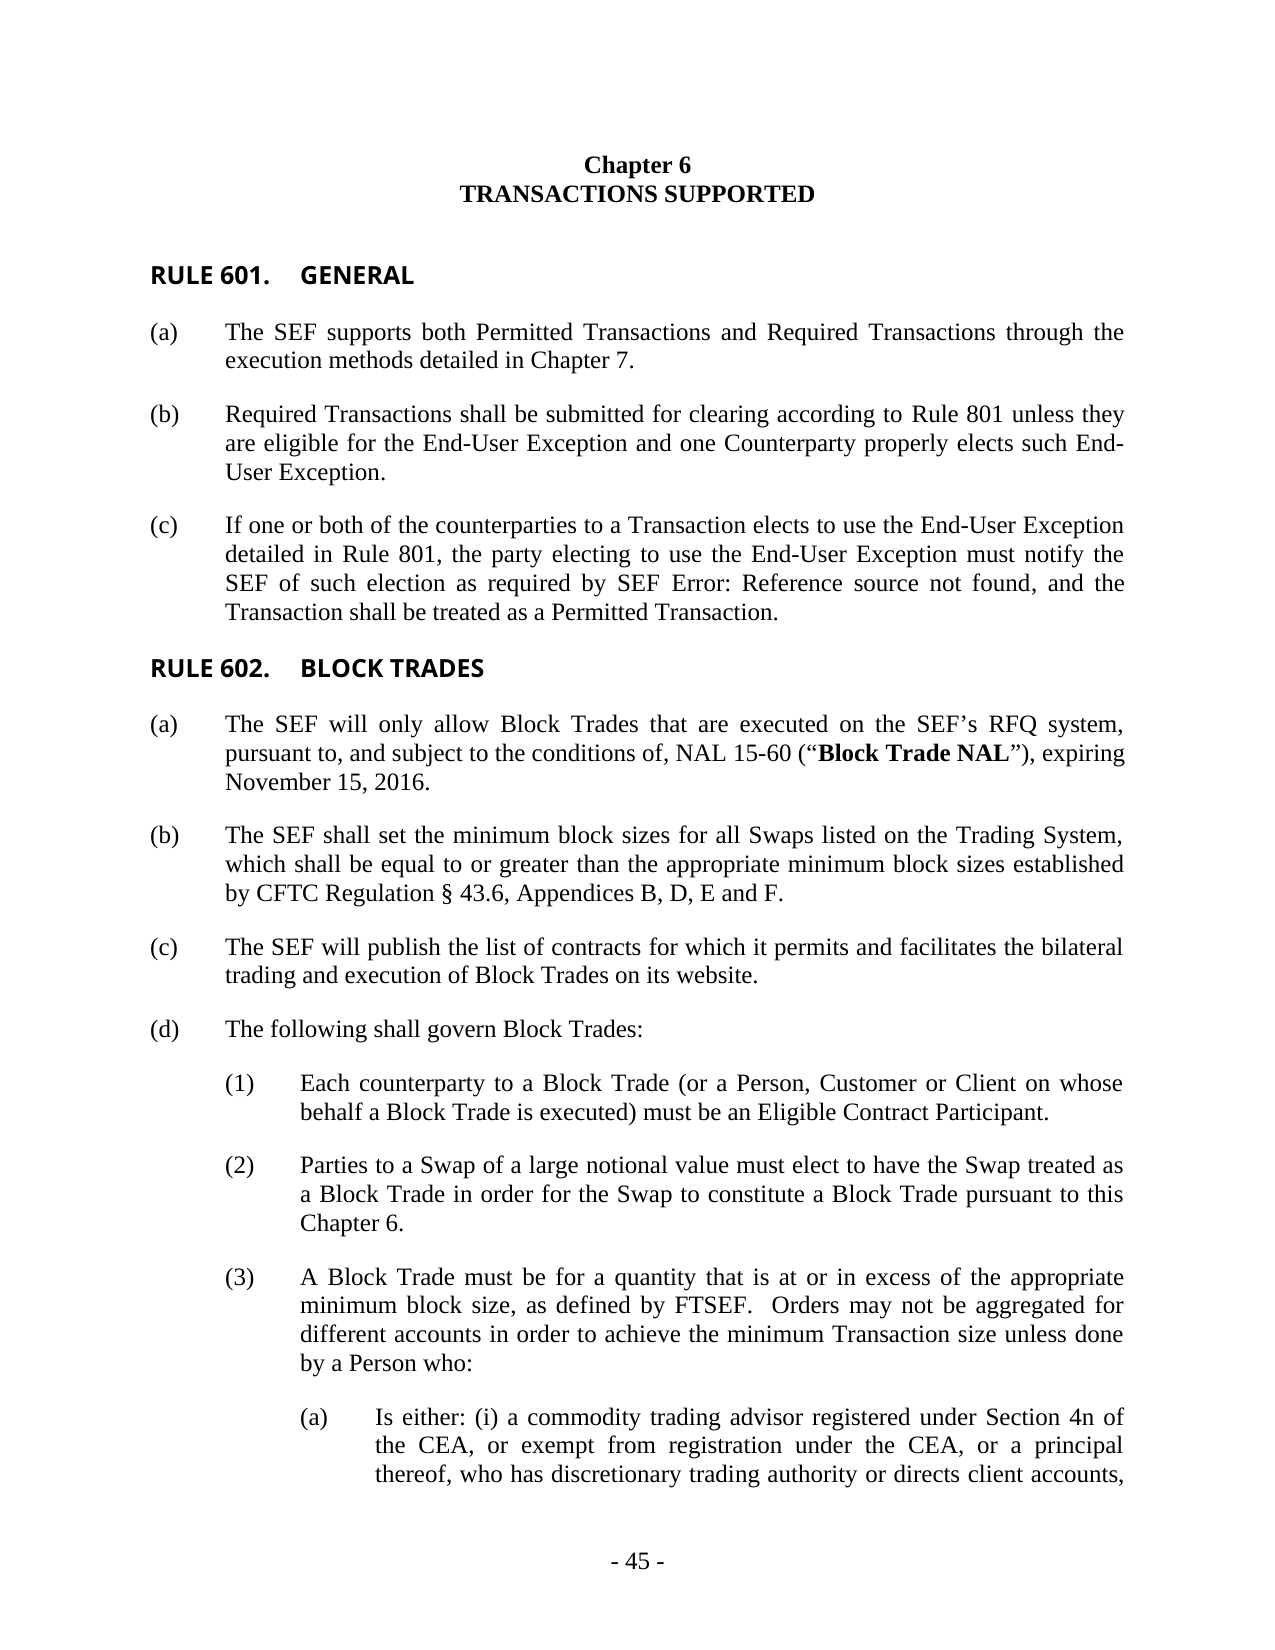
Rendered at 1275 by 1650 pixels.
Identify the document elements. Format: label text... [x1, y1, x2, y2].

subtitle The SEF shall set the minimum block sizes for all Swaps listed on the Trading System, which shall be equal to or greater than the appropriate minimum block sizes established by CFTC Regulation § 43.6, Appendices B, D, E and F. [150, 821, 1125, 907]
subtitle Each counterparty to a Block Trade (or a Person, Customer or Client on whose behalf a Block Trade is executed) must be an Eligible Contract Participant. [225, 1068, 1125, 1126]
subtitle A Block Trade must be for a quantity that is at or in excess of the appropriate minimum block size, as defined by FTSEF. Orders may not be aggregated for different accounts in order to achieve the minimum Transaction size unless done by a Person who: [225, 1262, 1125, 1377]
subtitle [300, 1402, 1125, 1488]
subtitle The SEF supports both Permitted Transactions and Required Transactions through the execution methods detailed in Chapter 7. [150, 317, 1125, 374]
subtitle General [150, 257, 1125, 292]
subtitle TRANSACTIONS SUPPORTED [150, 150, 1125, 207]
subtitle The SEF will only allow Block Trades that are executed on the SEF’s RFQ system, pursuant to, and subject to the conditions of, NAL 15-60 (“Block Trade NAL”), expiring November 15, 2016. [150, 709, 1125, 796]
subtitle Parties to a Swap of a large notional value must elect to have the Swap treated as a Block Trade in order for the Swap to constitute a Block Trade pursuant to this Chapter 6. [225, 1151, 1125, 1237]
subtitle Required Transactions shall be submitted for clearing according to Rule 801 unless they are eligible for the End-User Exception and one Counterparty properly elects such End-User Exception. [150, 399, 1125, 485]
subtitle Block Trades [150, 650, 1125, 684]
subtitle The SEF will publish the list of contracts for which it permits and facilitates the bilateral trading and execution of Block Trades on its website. [150, 932, 1125, 989]
subtitle The following shall govern Block Trades: [150, 1014, 1125, 1043]
